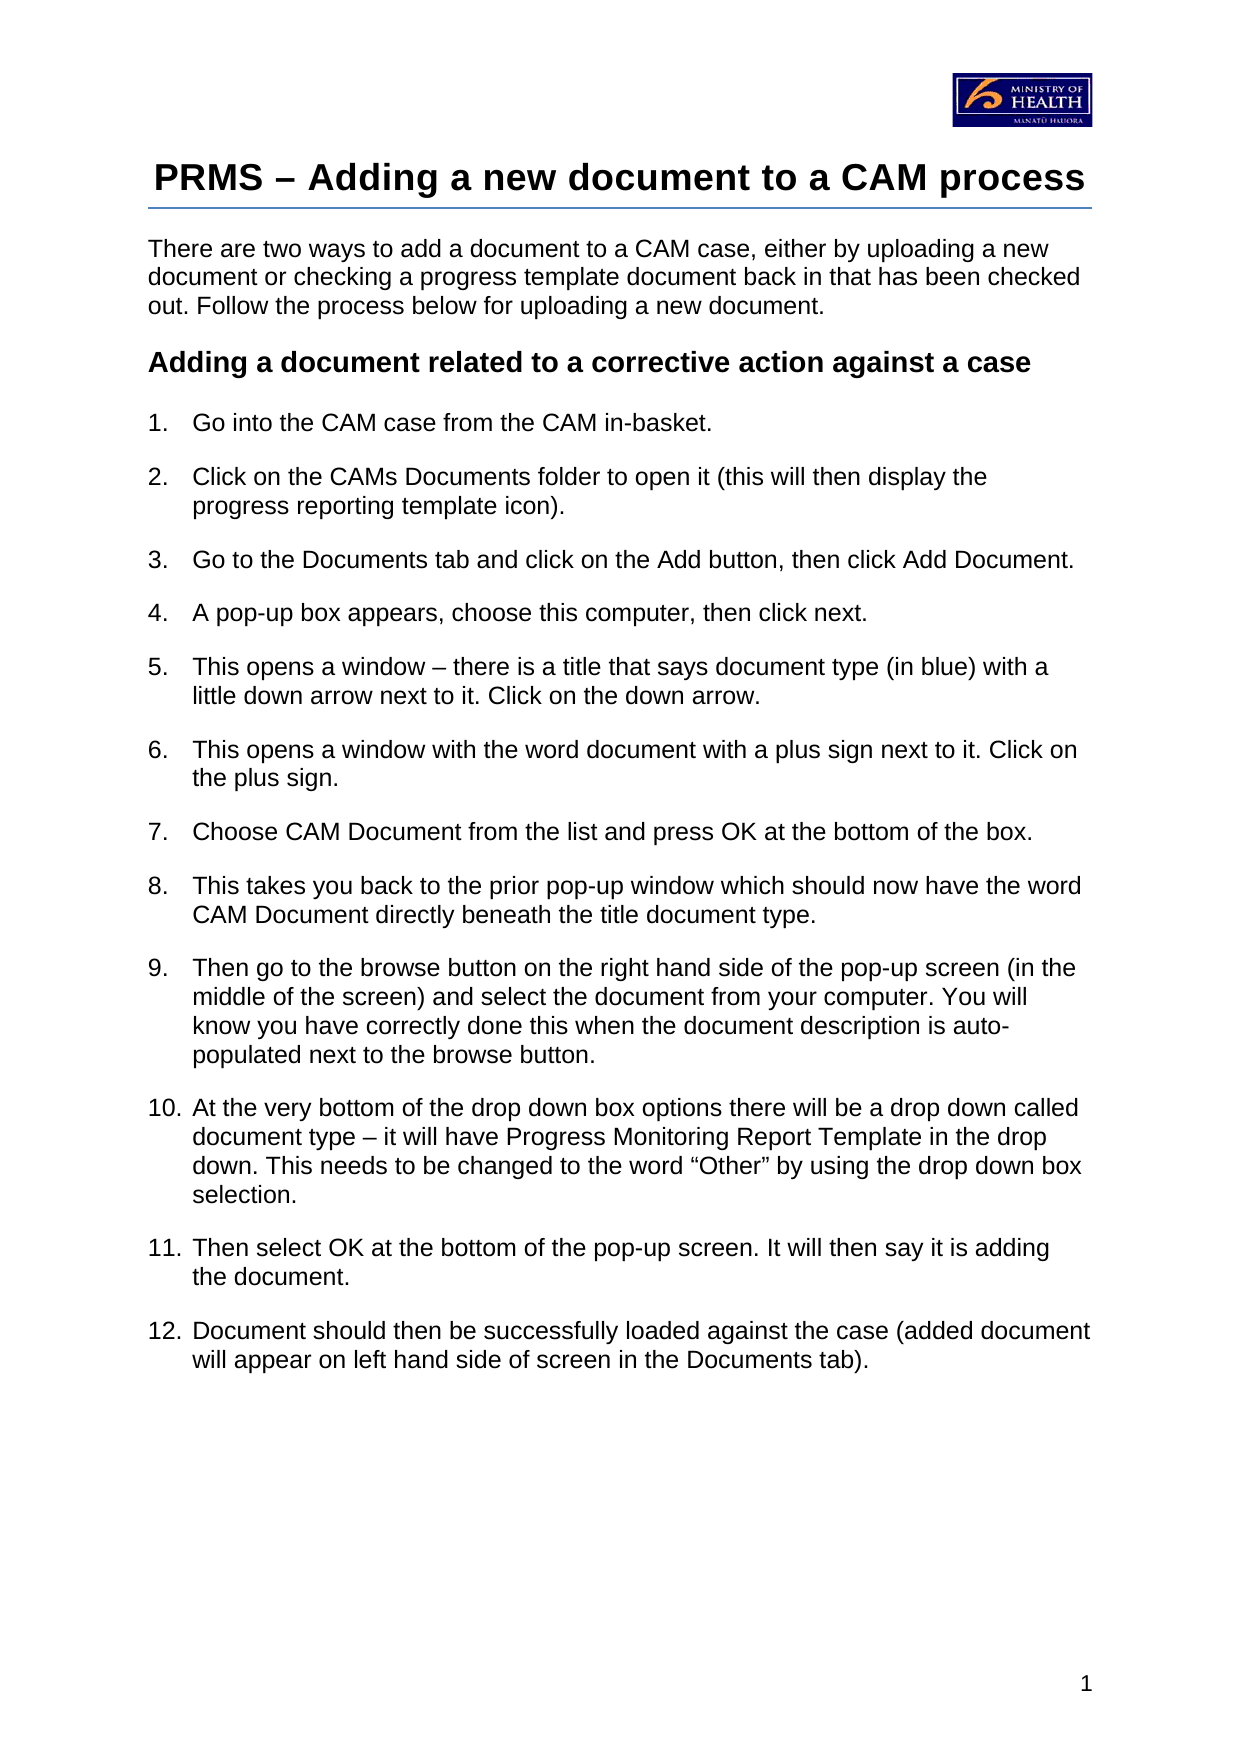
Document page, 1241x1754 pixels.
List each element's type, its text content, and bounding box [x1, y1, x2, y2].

text There are two ways to add a document to a CAM case, either by uploading a new document or checking a progress template document back in that has been checked out. Follow the process below for uploading a new document. [148, 234, 1092, 320]
list Go into the CAM case from the CAM in-basket. [148, 408, 1092, 437]
list Click on the CAMs Documents folder to open it (this will then display the progress reporting template icon). [148, 462, 1092, 520]
list This takes you back to the prior pop-up window which should now have the word CAM Document directly beneath the title document type. [148, 871, 1092, 928]
list Then go to the browse button on the right hand side of the pop-up screen (in the middle of the screen) and select the document from your computer. You will know you have correctly done this when the document description is auto-populated next to the browse button. [148, 953, 1092, 1068]
list This opens a window – there is a title that says document type (in blue) with a little down arrow next to it. Click on the down arrow. [148, 652, 1092, 710]
title PRMS – Adding a new document to a CAM process [148, 155, 1092, 207]
list Then select OK at the bottom of the pop-up screen. It will then say it is adding the document. [148, 1233, 1092, 1291]
list Go to the Documents tab and click on the Add button, then click Add Document. [148, 545, 1092, 573]
picture [952, 73, 1093, 127]
list At the very bottom of the drop down box options there will be a drop down called document type – it will have Progress Monitoring Report Template in the drop down. This needs to be changed to the word “Other” by using the drop down box selection. [148, 1093, 1092, 1208]
list Document should then be successfully loaded against the case (added document will appear on left hand side of screen in the Documents tab). [148, 1316, 1092, 1373]
list Choose CAM Document from the list and press OK at the bottom of the box. [148, 817, 1092, 846]
list A pop-up box appears, choose this computer, then click next. [148, 598, 1092, 627]
subtitle Adding a document related to a corrective action against a case [148, 345, 1092, 378]
list This opens a window with the word document with a plus sign next to it. Click on the plus sign. [148, 735, 1092, 792]
